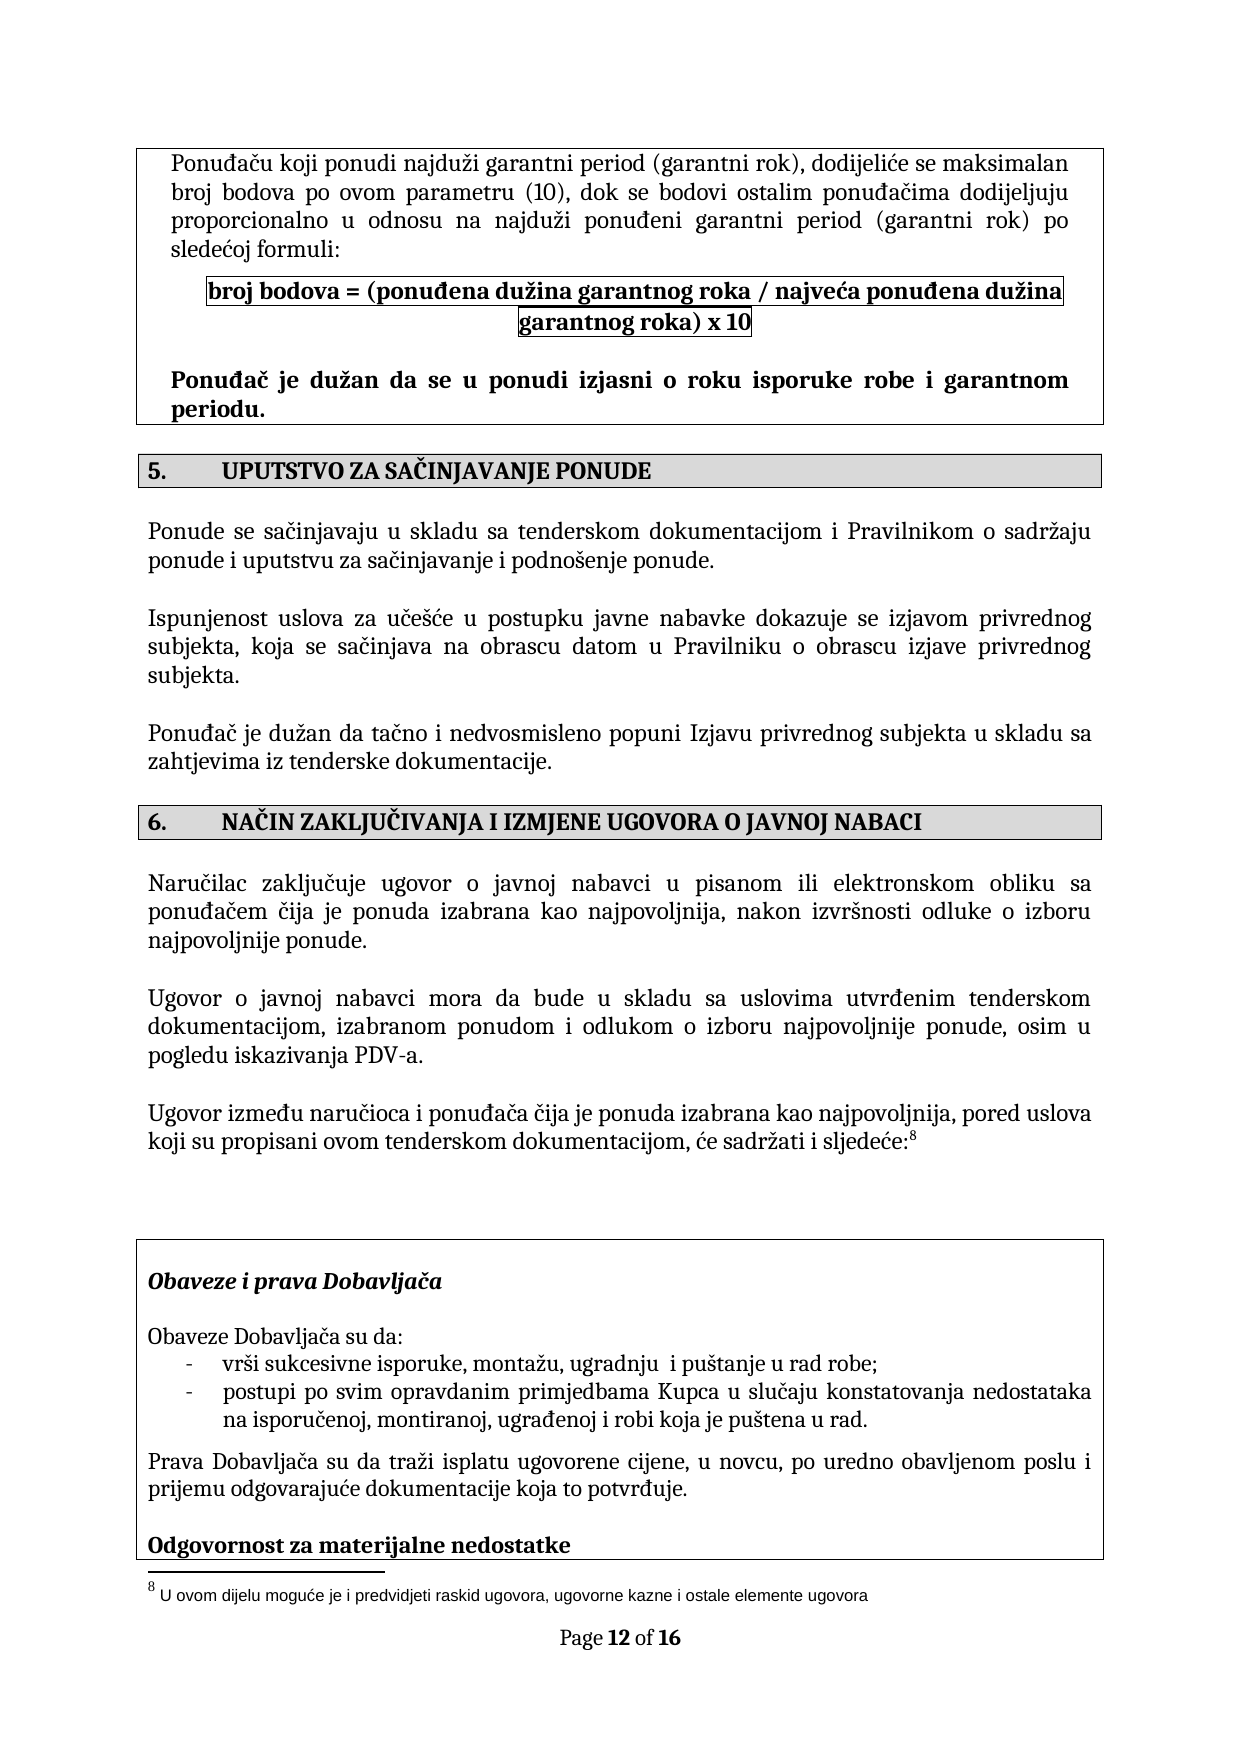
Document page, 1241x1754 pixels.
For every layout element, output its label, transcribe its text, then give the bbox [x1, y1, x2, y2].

text Ponude se sačinjavaju u skladu sa tenderskom dokumentacijom i Pravilnikom o sadržaju ponude i uputstvu za sačinjavanje i podnošenje ponude. [148, 517, 1093, 575]
list UPUTSTVO ZA SAČINJAVANJE PONUDE [139, 455, 1101, 487]
text Ponuđač je dužan da tačno i nedvosmisleno popuni Izjavu privrednog subjekta u skladu sa zahtjevima iz tenderske dokumentacije. [148, 718, 1093, 776]
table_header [137, 1240, 1103, 1559]
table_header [137, 149, 1103, 424]
text Ugovor o javnoj nabavci mora da bude u skladu sa uslovima utvrđenim tenderskom dokumentacijom, izabranom ponudom i odlukom o izboru najpovoljnije ponude, osim u pogledu iskazivanja PDV-a. [148, 983, 1093, 1070]
text Naručilac zaključuje ugovor o javnoj nabavci u pisanom ili elektronskom obliku sa ponuđačem čija je ponuda izabrana kao najpovoljnija, nakon izvršnosti odluke o izboru najpovoljnije ponude. [148, 868, 1093, 955]
text Ispunjenost uslova za učešće u postupku javne nabavke dokazuje se izjavom privrednog subjekta, koja se sačinjava na obrascu datom u Pravilniku o obrascu izjave privrednog subjekta. [148, 603, 1093, 690]
text Ugovor između naručioca i ponuđača čija je ponuda izabrana kao najpovoljnija, pored uslova koji su propisani ovom tenderskom dokumentacijom, će sadržati i sljedeće: [148, 1098, 1093, 1156]
list NAČIN ZAKLJUČIVANJA I IZMJENE UGOVORA O JAVNOJ NABACI [139, 806, 1101, 839]
